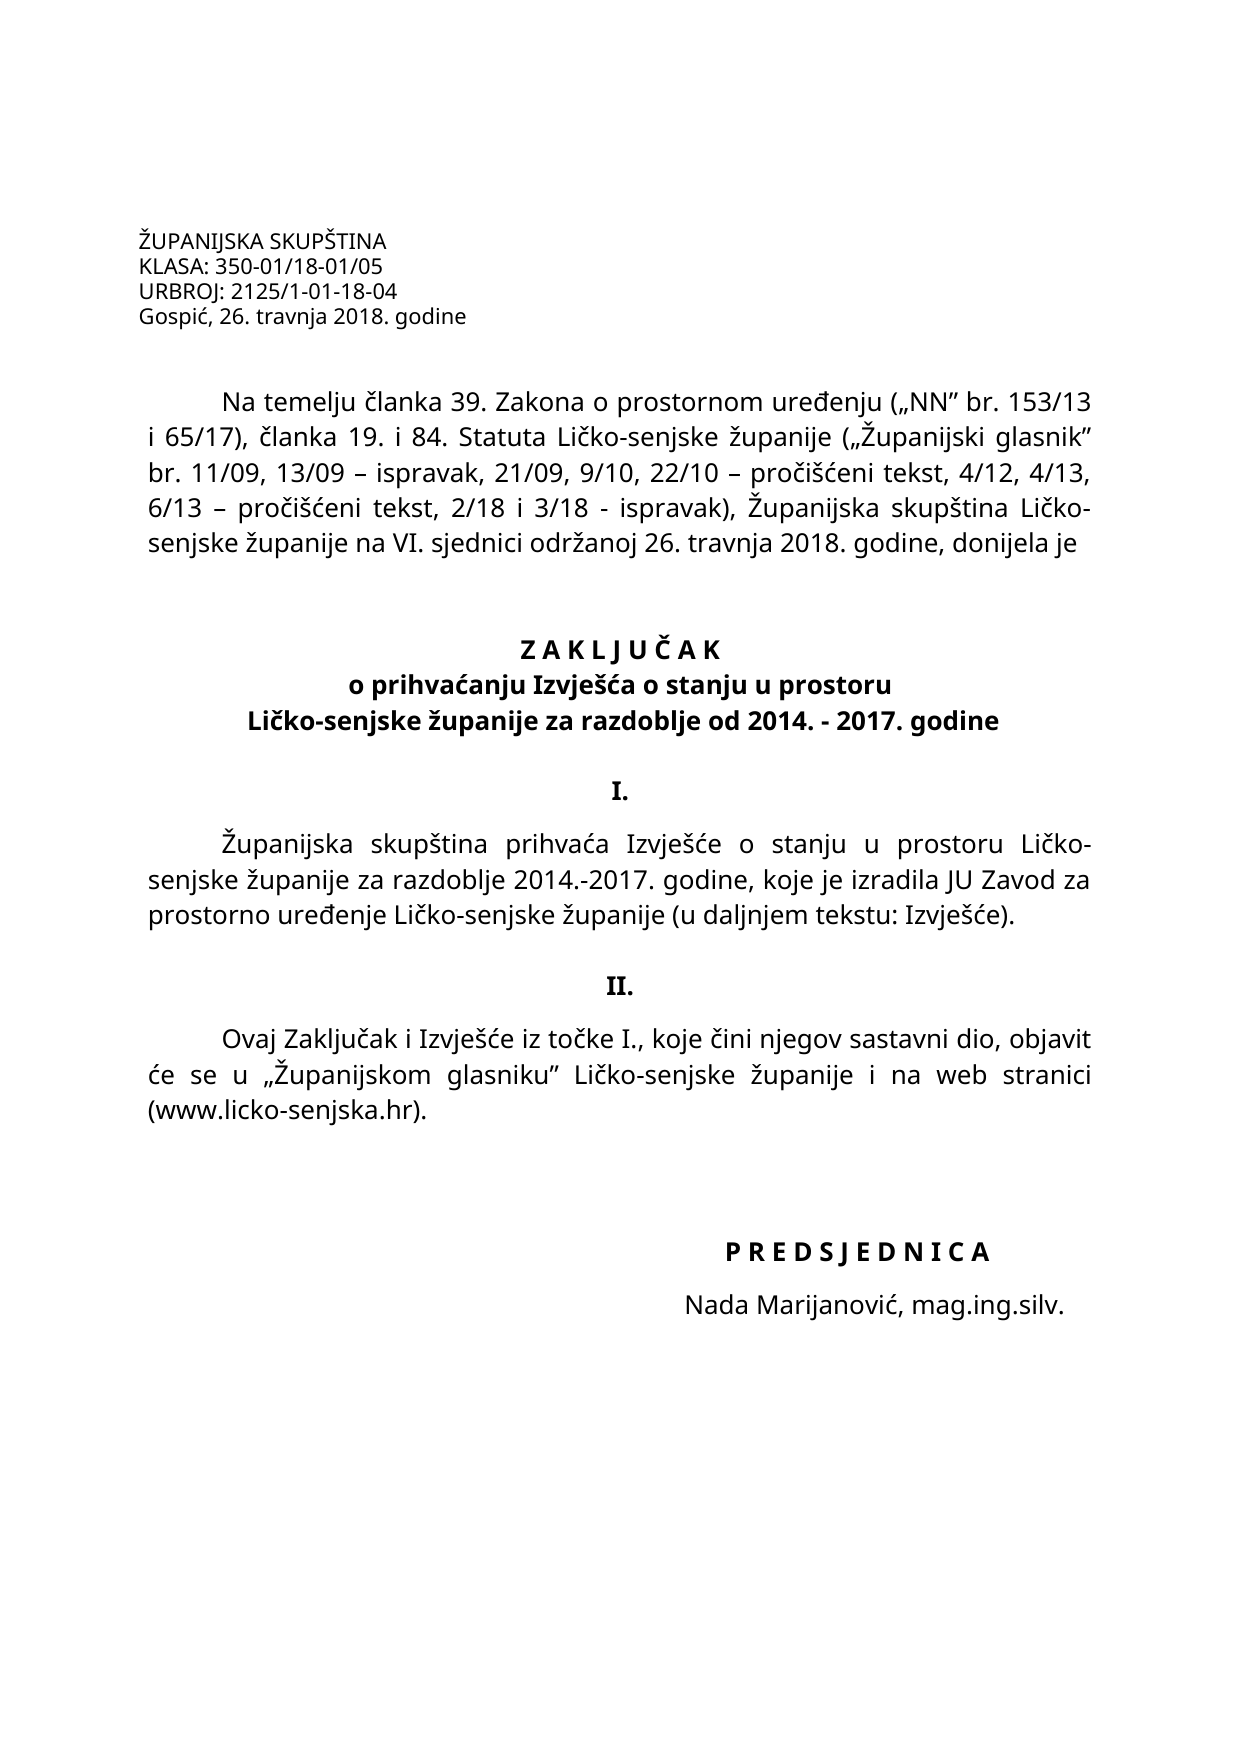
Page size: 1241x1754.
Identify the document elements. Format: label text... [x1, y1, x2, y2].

text o prihvaćanju Izvješća o stanju u prostoru [148, 666, 1093, 702]
text Ovaj Zaključak i Izvješće iz točke I., koje čini njegov sastavni dio, objavit će se u „Županijskom glasniku” Ličko-senjske županije i na web stranici (www.licko-senjska.hr). [148, 1020, 1093, 1127]
text II. [148, 967, 1093, 1003]
text Z A K L J U Č A K [148, 631, 1093, 666]
text Ličko-senjske županije za razdoblje od 2014. - 2017. godine [148, 702, 1093, 737]
text KLASA: 350-01/18-01/05 [133, 255, 1093, 280]
text Gospić, 26. travnja 2018. godine [133, 305, 1093, 330]
text Županijska skupština prihvaća Izvješće o stanju u prostoru Ličko-senjske županije za razdoblje 2014.-2017. godine, koje je izradila JU Zavod za prostorno uređenje Ličko-senjske županije (u daljnjem tekstu: Izvješće). [148, 826, 1093, 932]
text ŽUPANIJSKA SKUPŠTINA [133, 230, 1093, 255]
text URBROJ: 2125/1-01-18-04 [133, 280, 1093, 305]
text P R E D S J E D N I C A [664, 1233, 1093, 1268]
text Nada Marijanović, mag.ing.silv. [664, 1286, 1093, 1322]
text Na temelju članka 39. Zakona o prostornom uređenju („NN” br. 153/13 i 65/17), članka 19. i 84. Statuta Ličko-senjske županije („Županijski glasnik” br. 11/09, 13/09 – ispravak, 21/09, 9/10, 22/10 – pročišćeni tekst, 4/12, 4/13, 6/13 – pročišćeni tekst, 2/18 i 3/18 - ispravak), Županijska skupština Ličko-senjske županije na VI. sjednici održanoj 26. travnja 2018. godine, donijela je [148, 383, 1093, 560]
text I. [148, 772, 1093, 808]
